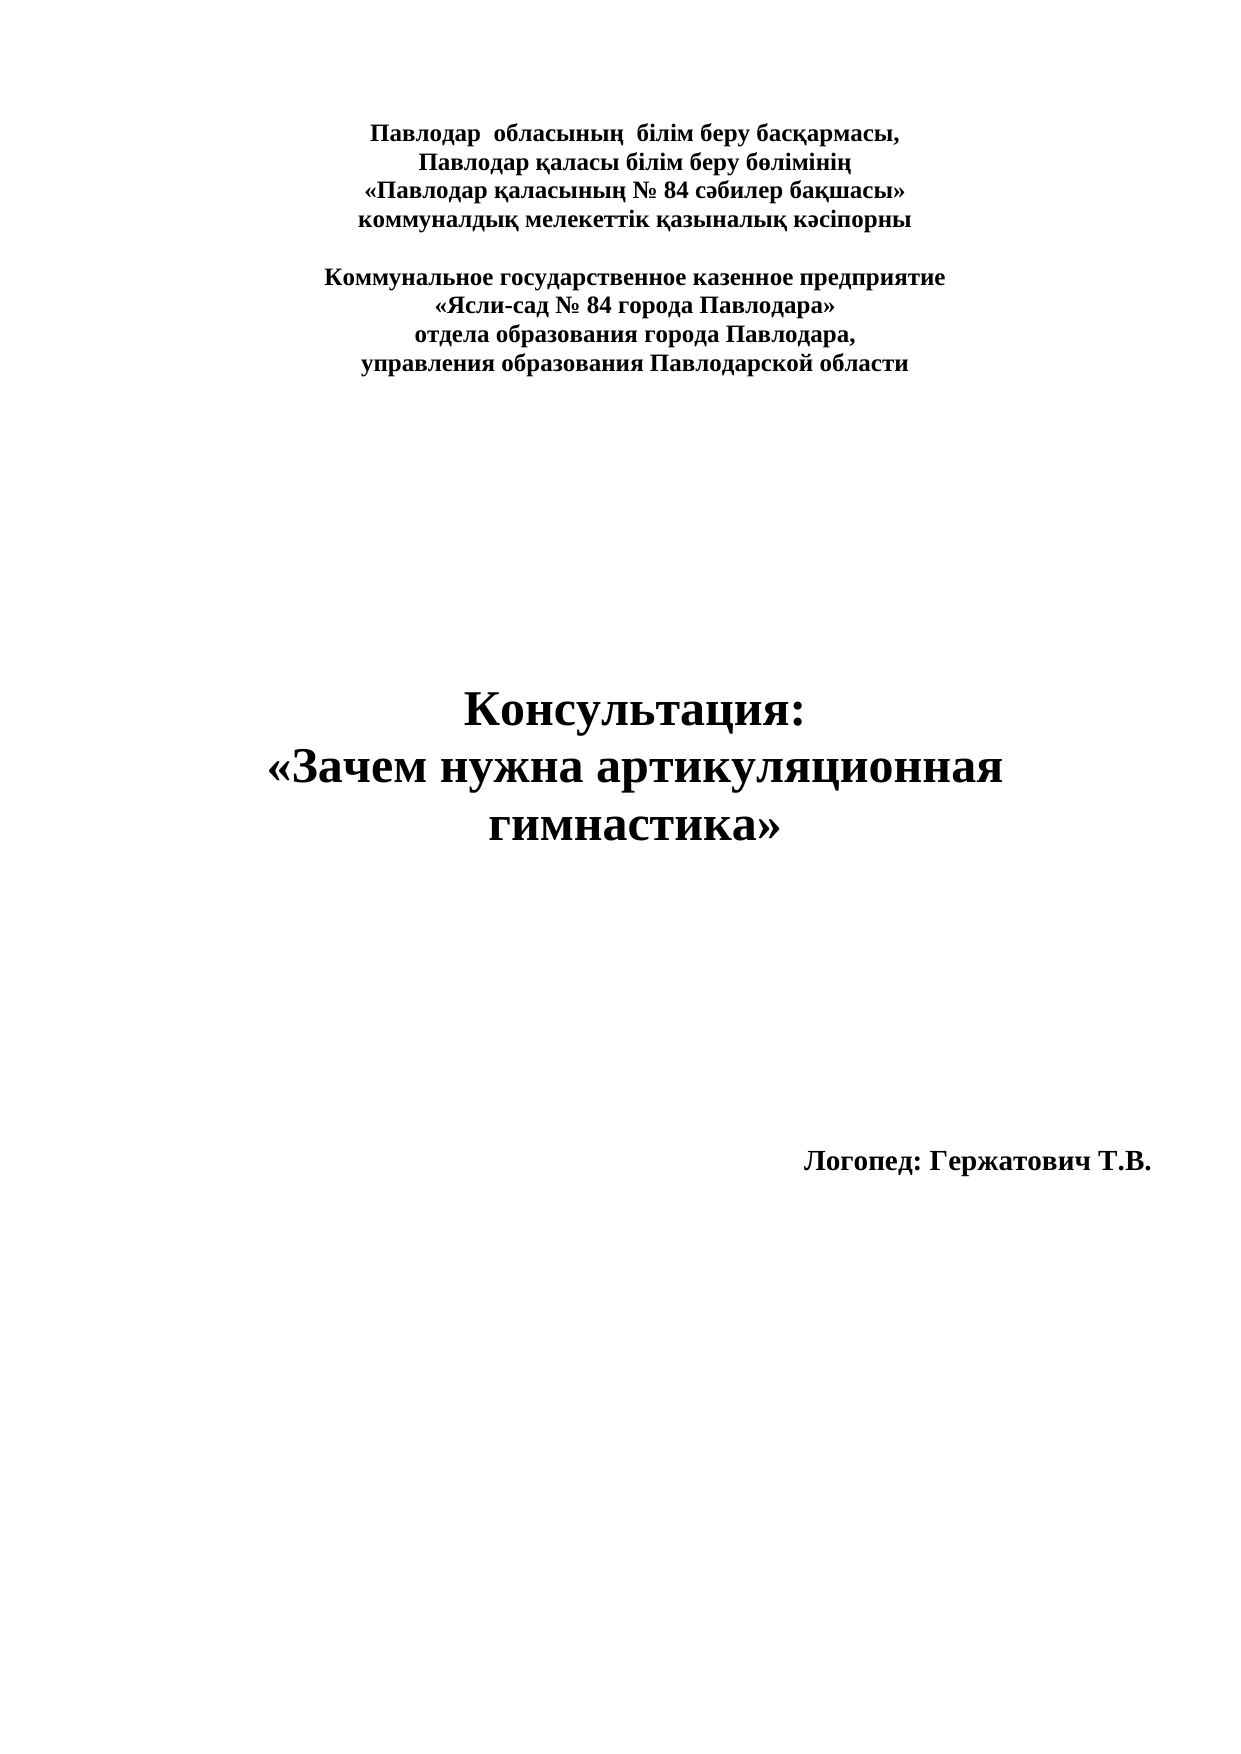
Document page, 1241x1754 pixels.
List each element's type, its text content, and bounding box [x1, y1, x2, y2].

text Павлодар обласының білім беру басқармасы, [118, 118, 1152, 147]
text Коммунальное государственное казенное предприятие [118, 262, 1152, 291]
text управления образования Павлодарской области [118, 348, 1152, 377]
text Консультация: [118, 679, 1152, 736]
text Логопед: Гержатович Т.В. [118, 1143, 1152, 1177]
text коммуналдық мелекеттік қазыналық кәсіпорны [118, 204, 1152, 233]
text «Ясли-сад № 84 города Павлодара» [118, 291, 1152, 319]
text Павлодар қаласы білім беру бөлімінің [118, 147, 1152, 176]
text «Павлодар қаласының № 84 сәбилер бақшасы» [118, 176, 1152, 204]
text отдела образования города Павлодара, [118, 319, 1152, 348]
text «Зачем нужна артикуляционная гимнастика» [118, 736, 1152, 851]
